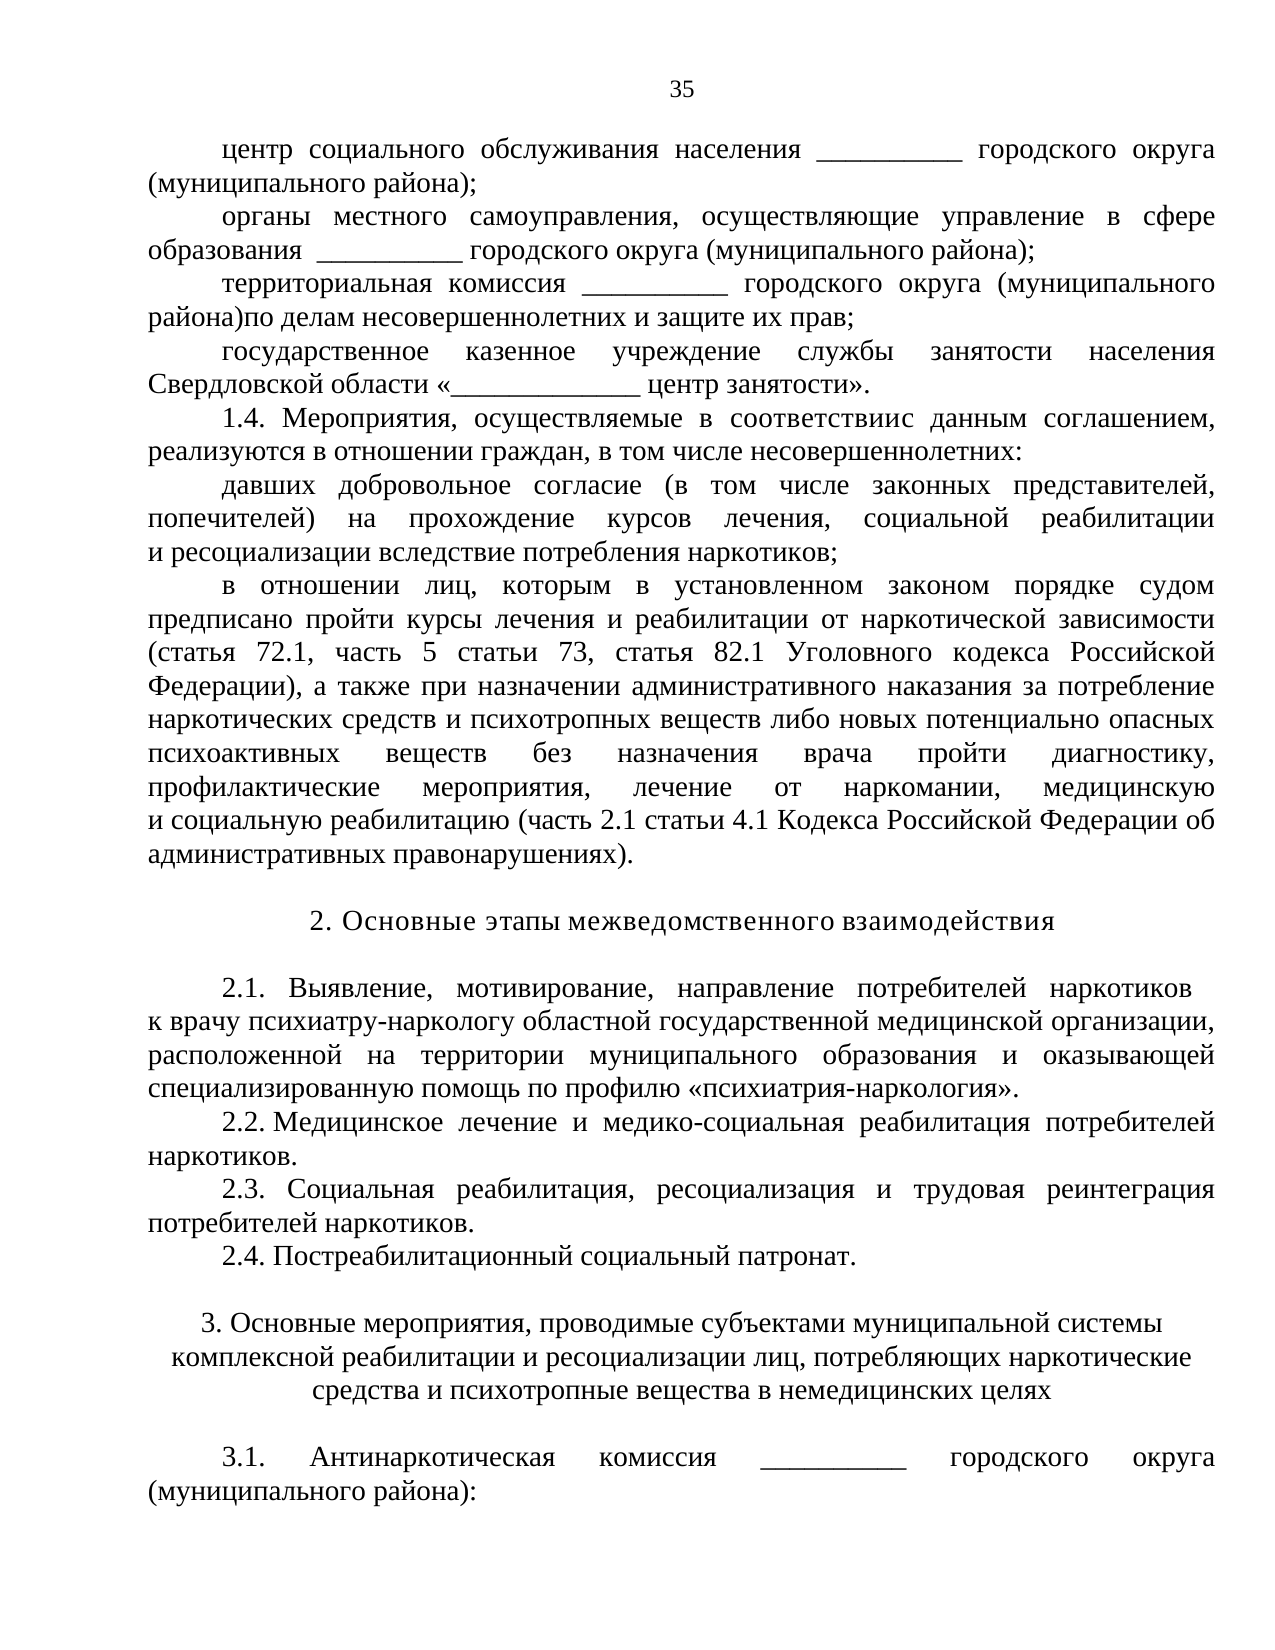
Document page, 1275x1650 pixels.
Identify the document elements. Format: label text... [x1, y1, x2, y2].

text 3. Основные мероприятия, проводимые субъектами муниципальной системы комплексной реабилитации и ресоциализации лиц, потребляющих наркотические средства и психотропные вещества в немедицинских целях [148, 1305, 1216, 1406]
text 3.1. Антинаркотическая комиссия __________ городского округа (муниципального района): [148, 1439, 1216, 1507]
text 1.4. Мероприятия, осуществляемые в соответствиис данным соглашением, реализуются в отношении граждан, в том числе несовершеннолетних: [148, 400, 1216, 467]
text в отношении лиц, которым в установленном законом порядке судом предписано пройти курсы лечения и реабилитации от наркотической зависимости (статья 72.1, часть 5 статьи 73, статья 82.1 Уголовного кодекса Российской Федерации), а также при назначении административного наказания за потребление наркотических средств и психотропных веществ либо новых потенциально опасных психоактивных веществ без назначения врача пройти диагностику, профилактические мероприятия, лечение от наркомании, медицинскую и социальную реабилитацию (часть 2.1 статьи 4.1 Кодекса Российской Федерации об административных правонарушениях). [148, 567, 1216, 869]
text территориальная комиссия __________ городского округа (муниципального района)по делам несовершеннолетних и защите их прав; [148, 266, 1216, 333]
text центр социального обслуживания населения __________ городского округа (муниципального района); [148, 131, 1216, 198]
text органы местного самоуправления, осуществляющие управление в сфере образования __________ городского округа (муниципального района); [148, 198, 1216, 266]
text 2.2. Медицинское лечение и медико-социальная реабилитация потребителей наркотиков. [148, 1104, 1216, 1171]
text 2.4. Постреабилитационный социальный патронат. [148, 1238, 1216, 1272]
text государственное казенное учреждение службы занятости населения Свердловской области «_____________ центр занятости». [148, 333, 1216, 400]
text давших добровольное согласие (в том числе законных представителей, попечителей) на прохождение курсов лечения, социальной реабилитации и ресоциализации вследствие потребления наркотиков; [148, 467, 1216, 567]
text 2.3. Социальная реабилитация, ресоциализация и трудовая реинтеграция потребителей наркотиков. [148, 1171, 1216, 1238]
text 2.1. Выявление, мотивирование, направление потребителей наркотиков к врачу психиатру-наркологу областной государственной медицинской организации, расположенной на территории муниципального образования и оказывающей специализированную помощь по профилю «психиатрия-наркология». [148, 970, 1216, 1104]
text 2. Основные этапы межведомственного взаимодействия [148, 903, 1216, 936]
